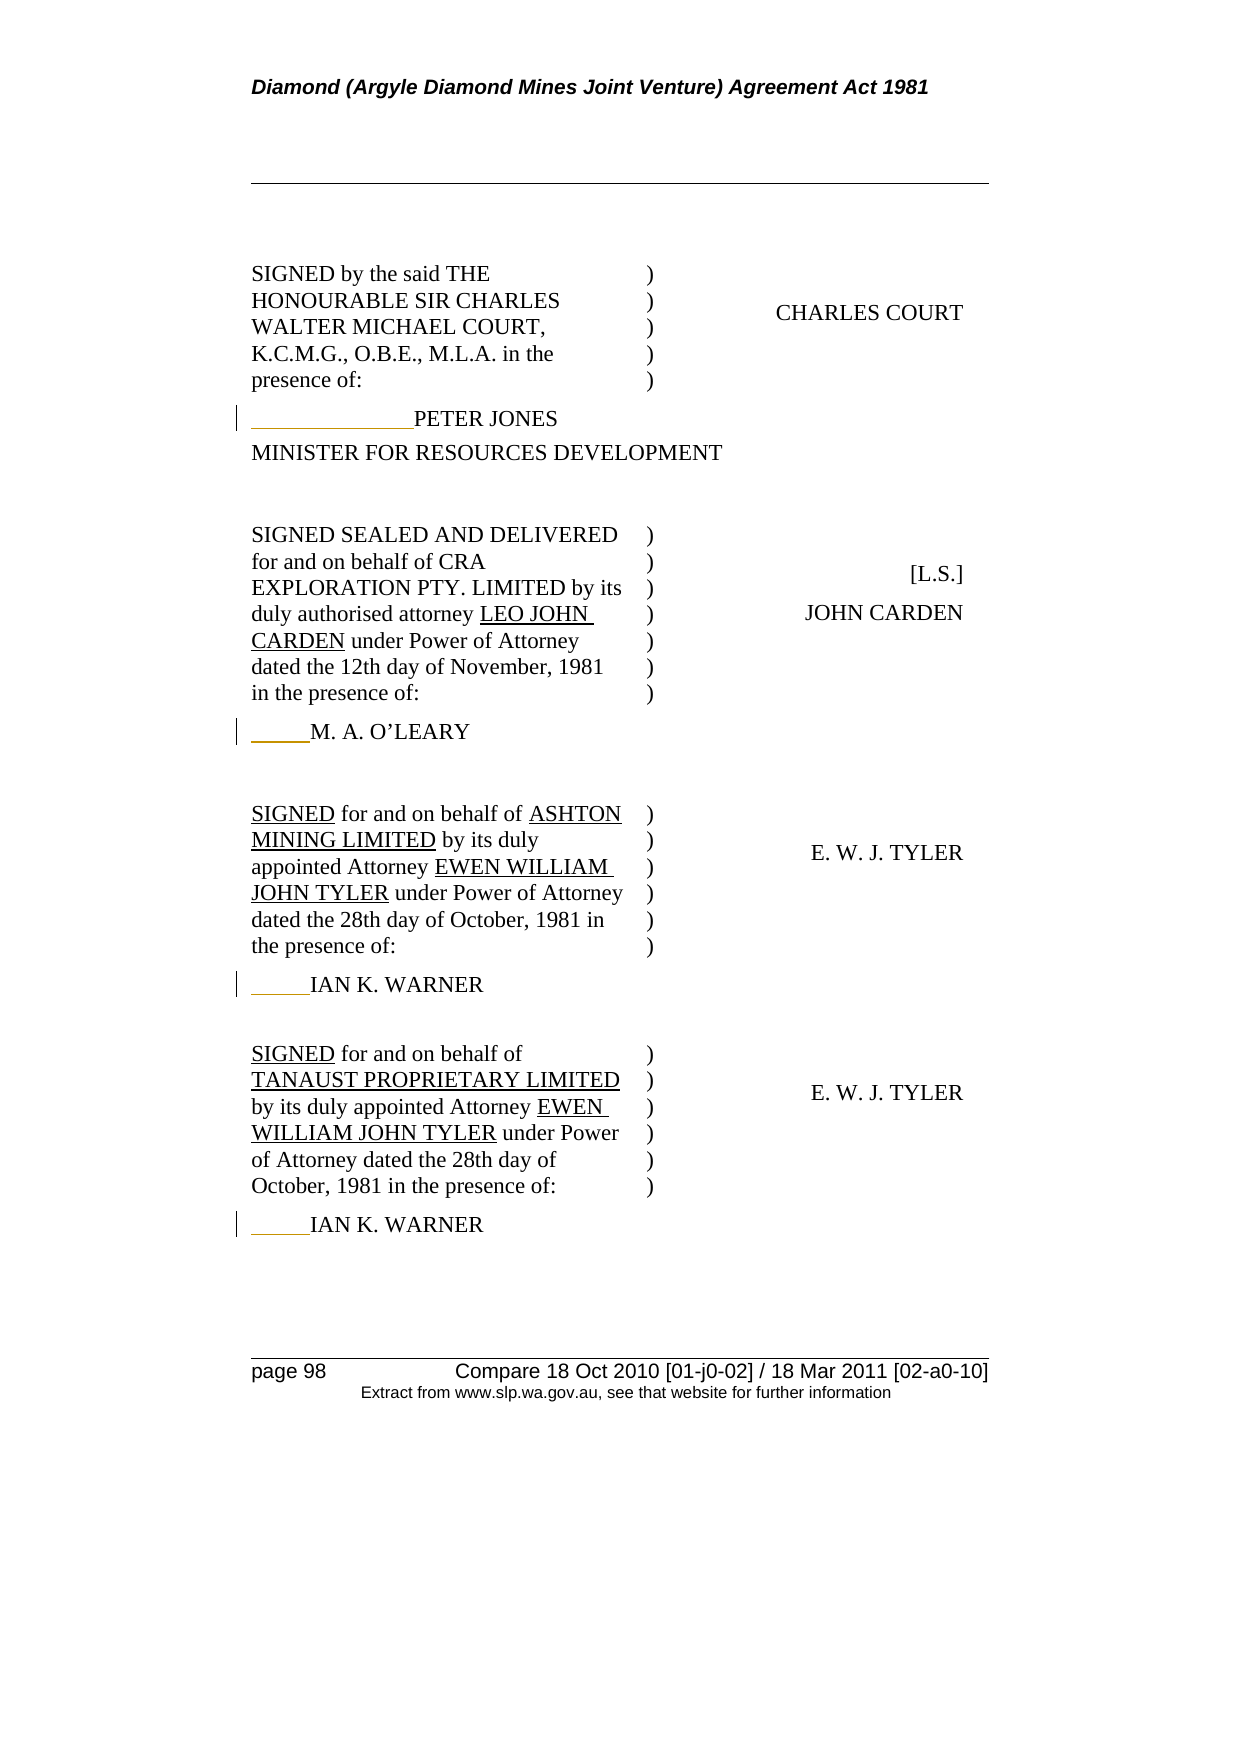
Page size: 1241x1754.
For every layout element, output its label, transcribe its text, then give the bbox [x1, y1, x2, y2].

table_header ) ) ) ) ) ) [635, 1028, 694, 1237]
table_header ) ) ) ) ) [635, 248, 694, 392]
table_header E. W. J. TYLER [694, 1028, 974, 1237]
table_header SIGNED by the said THE HONOURABLE SIR CHARLES WALTER MICHAEL COURT, K.C.M.G., O.B.E., M.L.A. in the presence of: [240, 248, 635, 392]
table_header E. W. J. TYLER [694, 788, 974, 997]
table_header ) ) ) ) ) ) ) [635, 509, 694, 745]
table_header [694, 248, 974, 392]
table_header SIGNED for and on behalf of ASHTON MINING LIMITED by its duly appointed Attorney EWEN WILLIAM JOHN TYLER under Power of Attorney dated the 28th day of October, 1981 in the presence of: IAN K. WARNER [240, 788, 635, 997]
table_header SIGNED for and on behalf of TANAUST PROPRIETARY LIMITED by its duly appointed Attorney EWEN WILLIAM JOHN TYLER under Power of Attorney dated the 28th day of October, 1981 in the presence of: IAN K. WARNER [240, 1028, 635, 1237]
table_header [L.S.] JOHN CARDEN [694, 509, 974, 745]
table_header ) ) ) ) ) ) [635, 788, 694, 997]
table_header SIGNED SEALED AND DELIVERED for and on behalf of CRA EXPLORATION PTY. LIMITED by its duly authorised attorney LEO JOHN CARDEN under Power of Attorney dated the 12th day of November, 1981 in the presence of: M. A. O’LEARY [240, 509, 635, 745]
table_cell PETER JONES MINISTER FOR RESOURCES DEVELOPMENT [240, 392, 974, 466]
